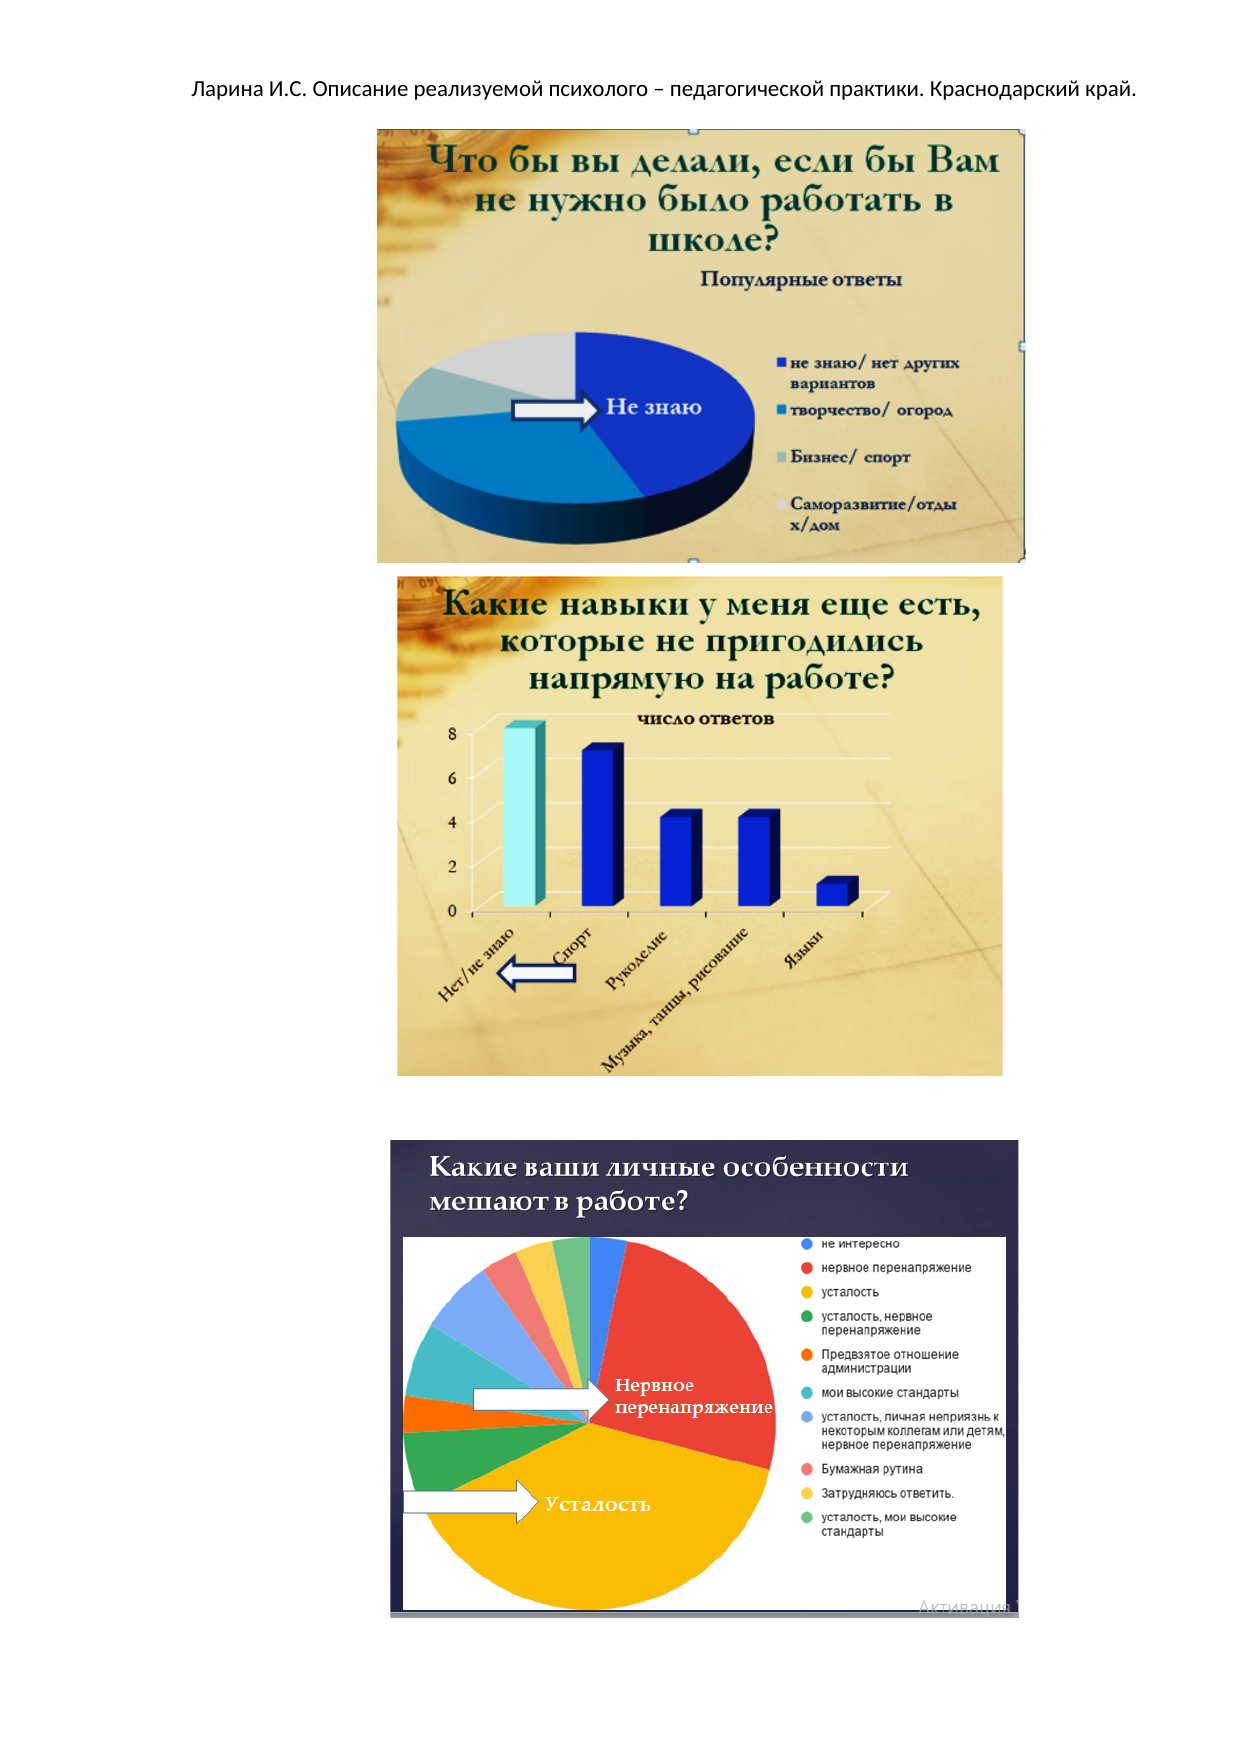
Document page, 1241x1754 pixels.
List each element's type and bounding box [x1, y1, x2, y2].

picture [377, 129, 1026, 563]
picture [397, 576, 1006, 1076]
picture [390, 1140, 1019, 1618]
